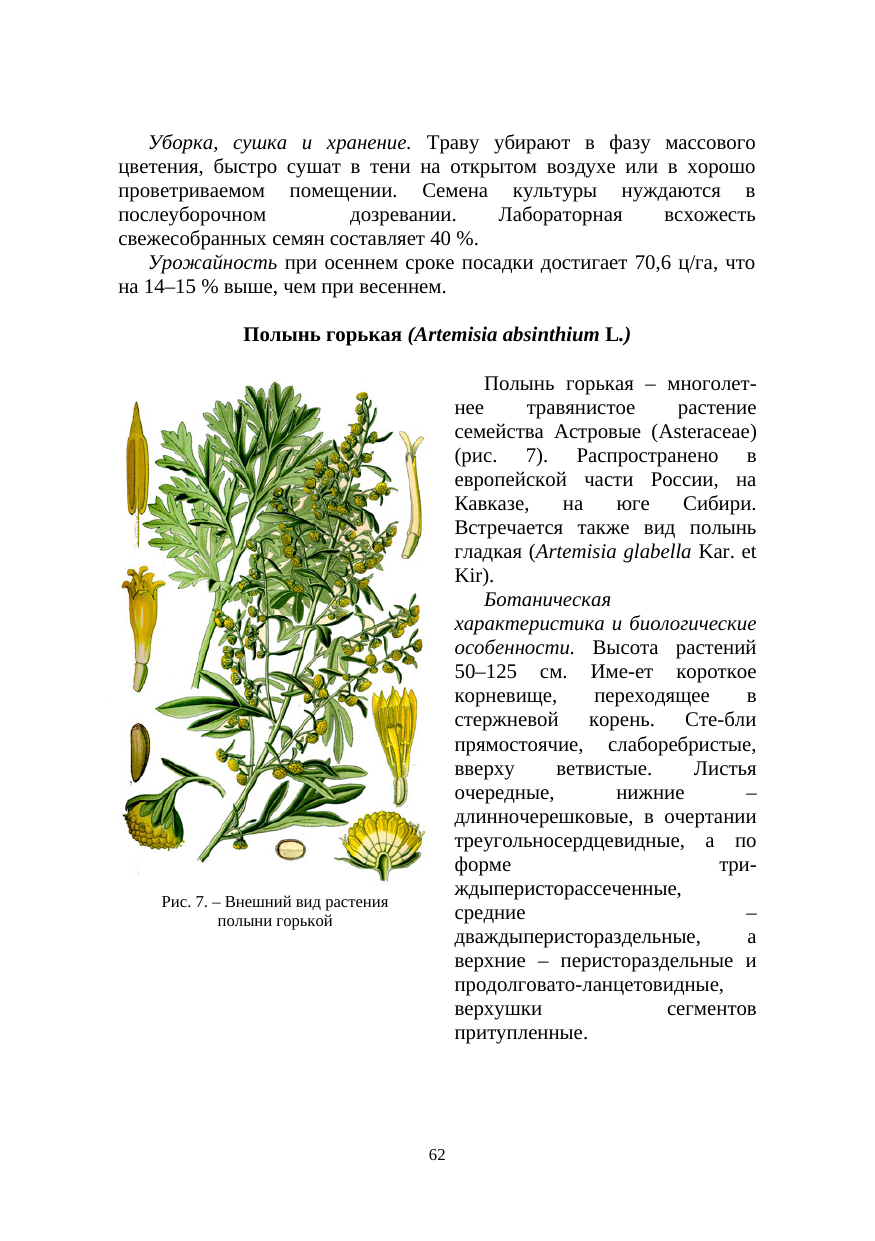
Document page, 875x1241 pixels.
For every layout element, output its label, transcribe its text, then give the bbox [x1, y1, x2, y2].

text Урожайность при осеннем сроке посадки достигает 70,6 ц/га, что на 14–15 % выше, чем при весеннем. [118, 250, 756, 298]
picture [106, 375, 442, 892]
text Полынь горькая (Artemisia absinthium L.) [118, 322, 756, 346]
text Уборка, сушка и хранение. Траву убирают в фазу массового цветения, быстро сушат в тени на открытом воздухе или в хорошо проветриваемом помещении. Семена культуры нуждаются в послеуборочном дозревании. Лабораторная всхожесть свежесобранных семян составляет 40 %. [118, 130, 756, 250]
table_header Полынь горькая – многолет-нее травянистое растение семейства Астровые (Asteraceae) (рис. 7). Распространено в европейской части России, на Кавказе, на юге Сибири. Встречается также вид полынь гладкая (Artemisia glabella Kar. et Kir). Ботаническая характеристика и биологические особенности. Высота растений 50–. Име-ет короткое корневище, переходящее в стержневой корень. Сте-бли прямостоячие, слаборебристые, вверху ветвистые. Листья очередные, нижние – длинночерешковые, в очертании треугольносердцевидные, а по форме три-ждыперисторассеченные, средние – дваждыперистораздельные, а верхние – перистораздельные и продолговато-ланцетовидные, верхушки сегментов притупленные. [443, 371, 768, 1044]
table_header [107, 371, 443, 892]
table_cell Рис. 7. – Внешний вид растения полыни горькой [107, 892, 443, 1044]
